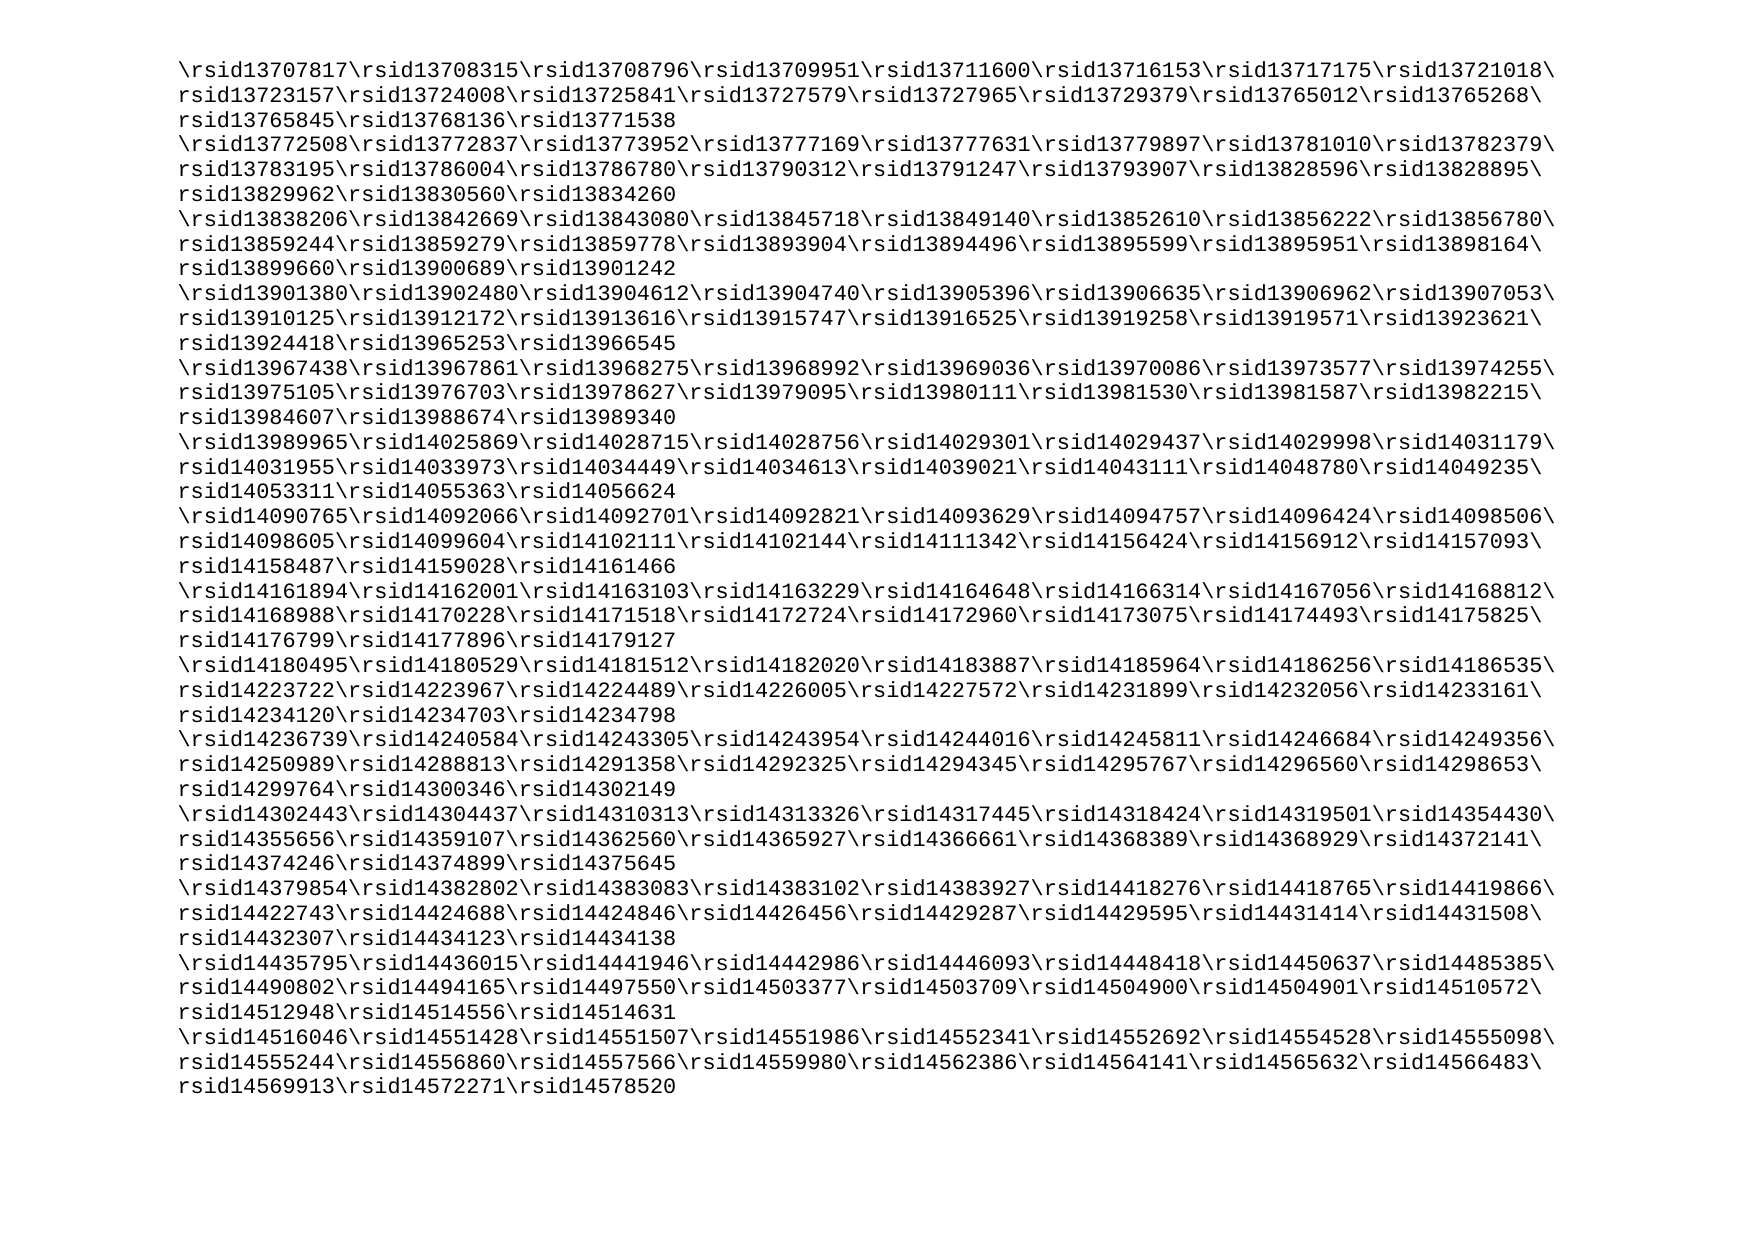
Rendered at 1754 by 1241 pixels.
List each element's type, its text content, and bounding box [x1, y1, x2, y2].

text \rsid14302443\rsid14304437\rsid14310313\rsid14313326\rsid14317445\rsid14318424\rsid14319501\rsid14354430\rsid14355656\rsid14359107\rsid14362560\rsid14365927\rsid14366661\rsid14368389\rsid14368929\rsid14372141\rsid14374246\rsid14374899\rsid14375645 [177, 803, 1665, 877]
text \rsid14236739\rsid14240584\rsid14243305\rsid14243954\rsid14244016\rsid14245811\rsid14246684\rsid14249356\rsid14250989\rsid14288813\rsid14291358\rsid14292325\rsid14294345\rsid14295767\rsid14296560\rsid14298653\rsid14299764\rsid14300346\rsid14302149 [177, 728, 1665, 803]
text \rsid14379854\rsid14382802\rsid14383083\rsid14383102\rsid14383927\rsid14418276\rsid14418765\rsid14419866\rsid14422743\rsid14424688\rsid14424846\rsid14426456\rsid14429287\rsid14429595\rsid14431414\rsid14431508\rsid14432307\rsid14434123\rsid14434138 [177, 877, 1665, 952]
text \rsid13707817\rsid13708315\rsid13708796\rsid13709951\rsid13711600\rsid13716153\rsid13717175\rsid13721018\rsid13723157\rsid13724008\rsid13725841\rsid13727579\rsid13727965\rsid13729379\rsid13765012\rsid13765268\rsid13765845\rsid13768136\rsid13771538 [177, 59, 1665, 133]
text \rsid14435795\rsid14436015\rsid14441946\rsid14442986\rsid14446093\rsid14448418\rsid14450637\rsid14485385\rsid14490802\rsid14494165\rsid14497550\rsid14503377\rsid14503709\rsid14504900\rsid14504901\rsid14510572\rsid14512948\rsid14514556\rsid14514631 [177, 952, 1665, 1026]
text \rsid14180495\rsid14180529\rsid14181512\rsid14182020\rsid14183887\rsid14185964\rsid14186256\rsid14186535\rsid14223722\rsid14223967\rsid14224489\rsid14226005\rsid14227572\rsid14231899\rsid14232056\rsid14233161\rsid14234120\rsid14234703\rsid14234798 [177, 654, 1665, 728]
text \rsid13967438\rsid13967861\rsid13968275\rsid13968992\rsid13969036\rsid13970086\rsid13973577\rsid13974255\rsid13975105\rsid13976703\rsid13978627\rsid13979095\rsid13980111\rsid13981530\rsid13981587\rsid13982215\rsid13984607\rsid13988674\rsid13989340 [177, 357, 1665, 431]
text \rsid13772508\rsid13772837\rsid13773952\rsid13777169\rsid13777631\rsid13779897\rsid13781010\rsid13782379\rsid13783195\rsid13786004\rsid13786780\rsid13790312\rsid13791247\rsid13793907\rsid13828596\rsid13828895\rsid13829962\rsid13830560\rsid13834260 [177, 133, 1665, 208]
text \rsid13838206\rsid13842669\rsid13843080\rsid13845718\rsid13849140\rsid13852610\rsid13856222\rsid13856780\rsid13859244\rsid13859279\rsid13859778\rsid13893904\rsid13894496\rsid13895599\rsid13895951\rsid13898164\rsid13899660\rsid13900689\rsid13901242 [177, 208, 1665, 282]
text \rsid13989965\rsid14025869\rsid14028715\rsid14028756\rsid14029301\rsid14029437\rsid14029998\rsid14031179\rsid14031955\rsid14033973\rsid14034449\rsid14034613\rsid14039021\rsid14043111\rsid14048780\rsid14049235\rsid14053311\rsid14055363\rsid14056624 [177, 431, 1665, 505]
text \rsid13901380\rsid13902480\rsid13904612\rsid13904740\rsid13905396\rsid13906635\rsid13906962\rsid13907053\rsid13910125\rsid13912172\rsid13913616\rsid13915747\rsid13916525\rsid13919258\rsid13919571\rsid13923621\rsid13924418\rsid13965253\rsid13966545 [177, 282, 1665, 357]
text \rsid14161894\rsid14162001\rsid14163103\rsid14163229\rsid14164648\rsid14166314\rsid14167056\rsid14168812\rsid14168988\rsid14170228\rsid14171518\rsid14172724\rsid14172960\rsid14173075\rsid14174493\rsid14175825\rsid14176799\rsid14177896\rsid14179127 [177, 580, 1665, 654]
text \rsid14090765\rsid14092066\rsid14092701\rsid14092821\rsid14093629\rsid14094757\rsid14096424\rsid14098506\rsid14098605\rsid14099604\rsid14102111\rsid14102144\rsid14111342\rsid14156424\rsid14156912\rsid14157093\rsid14158487\rsid14159028\rsid14161466 [177, 505, 1665, 580]
text \rsid14516046\rsid14551428\rsid14551507\rsid14551986\rsid14552341\rsid14552692\rsid14554528\rsid14555098\rsid14555244\rsid14556860\rsid14557566\rsid14559980\rsid14562386\rsid14564141\rsid14565632\rsid14566483\rsid14569913\rsid14572271\rsid14578520 [177, 1026, 1665, 1100]
